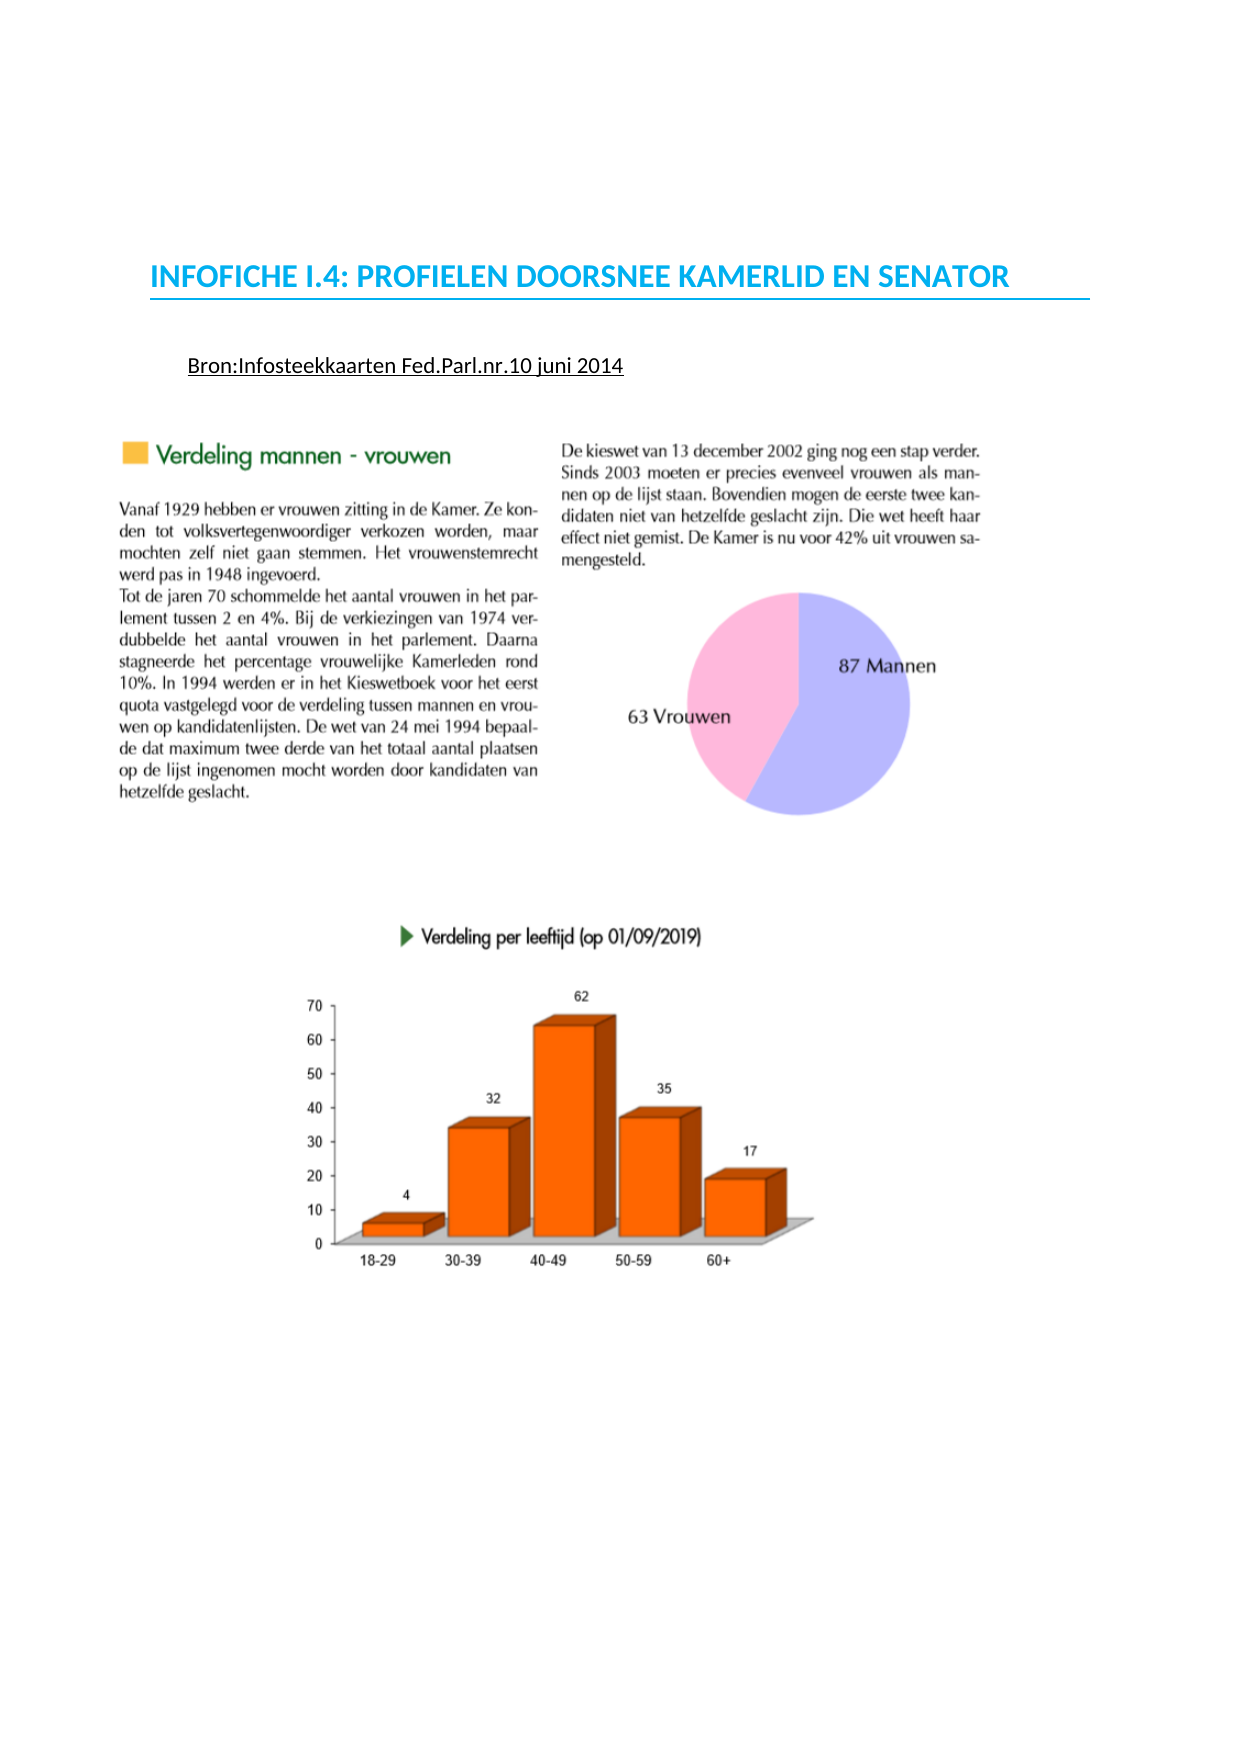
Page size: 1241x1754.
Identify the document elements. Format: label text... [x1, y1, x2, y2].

picture [86, 411, 1027, 1307]
text Bron:Infosteekkaarten Fed.Parl.nr.10 juni 2014 [150, 351, 1090, 379]
subtitle INFOFICHE I.4: Profielen doorsnee kamerlid en senator [150, 255, 1090, 298]
